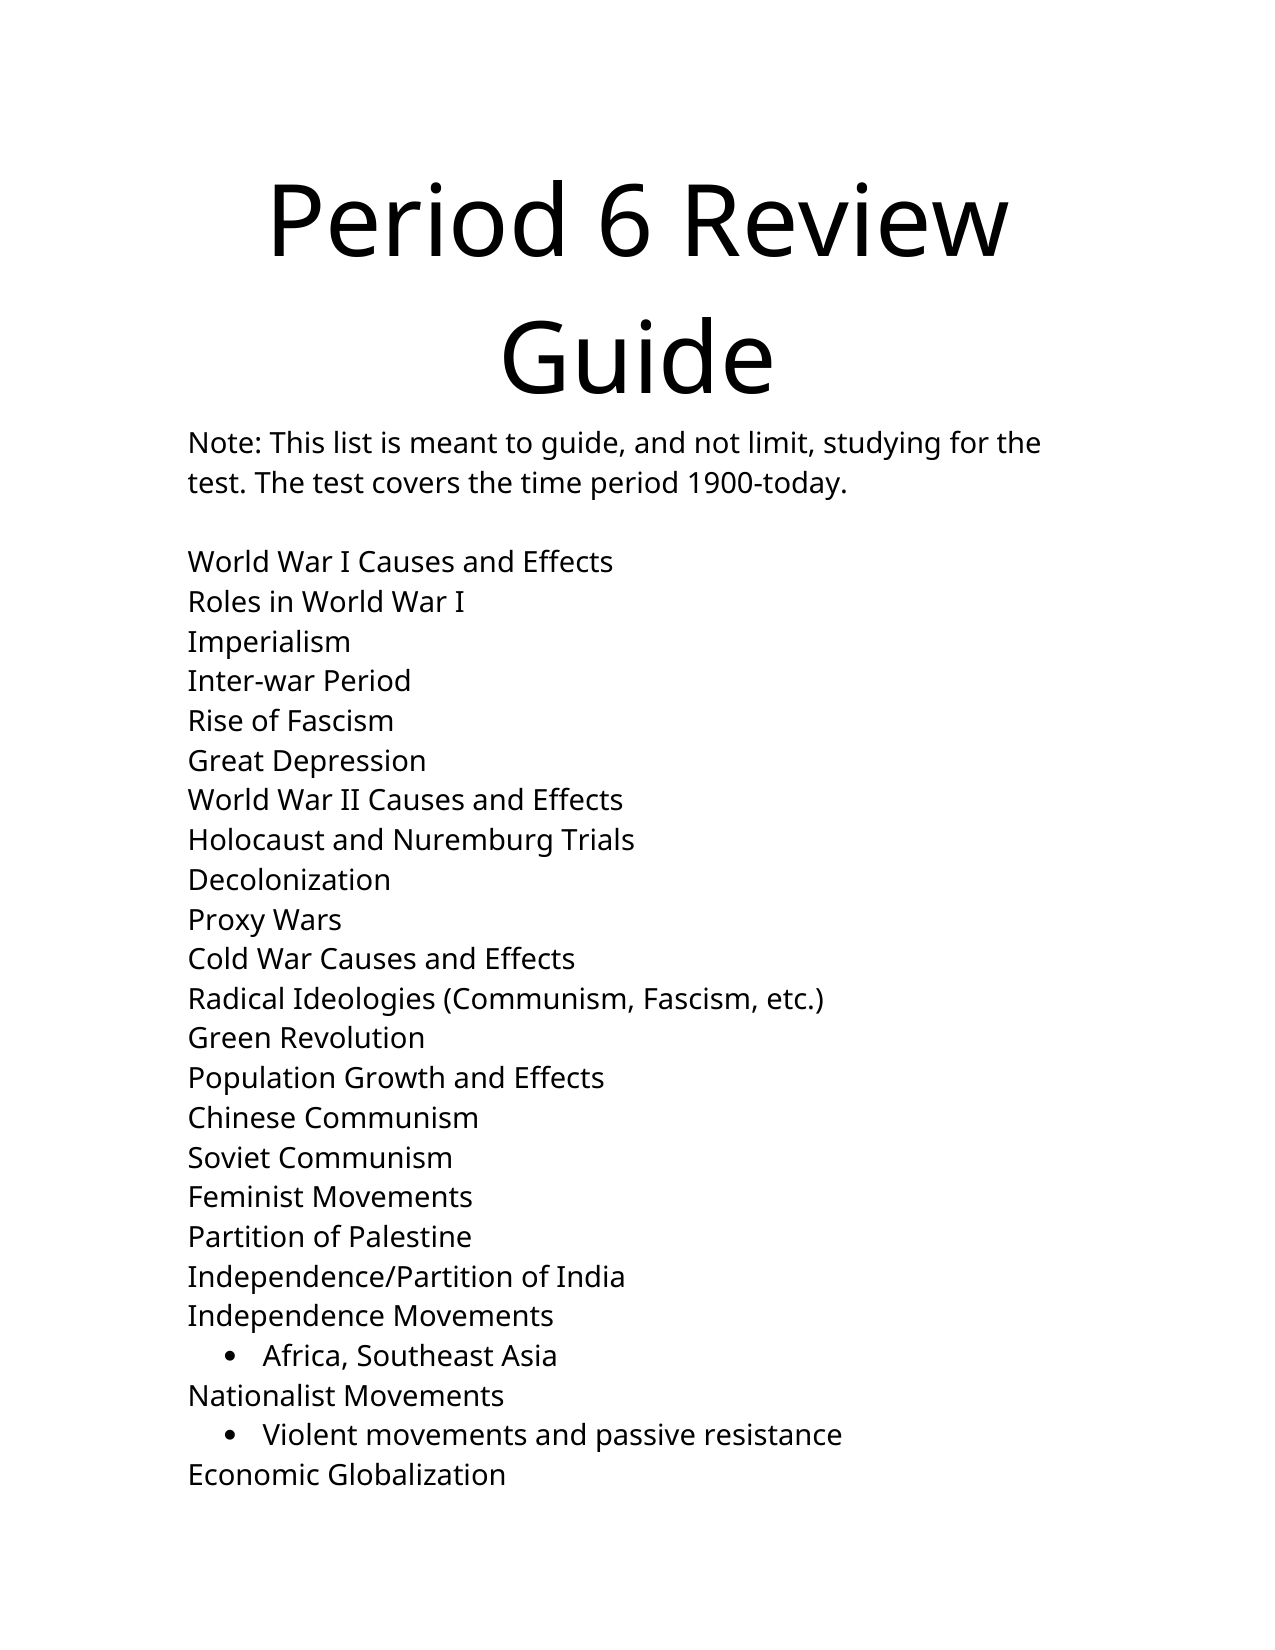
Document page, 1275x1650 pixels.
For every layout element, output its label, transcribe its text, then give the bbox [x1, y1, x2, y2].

text Independence/Partition of India [187, 1256, 1087, 1296]
text Economic Globalization [187, 1454, 1087, 1494]
text World War II Causes and Effects [187, 780, 1087, 819]
text Inter-war Period [187, 661, 1087, 700]
text Soviet Communism [187, 1137, 1087, 1177]
list Africa, Southeast Asia [225, 1335, 1087, 1375]
text Independence Movements [187, 1296, 1087, 1335]
text Holocaust and Nuremburg Trials [187, 819, 1087, 859]
text Great Depression [187, 740, 1087, 780]
text Period 6 Review Guide [187, 150, 1087, 422]
text Cold War Causes and Effects [187, 938, 1087, 978]
text Population Growth and Effects [187, 1057, 1087, 1097]
text Nationalist Movements [187, 1375, 1087, 1415]
text Proxy Wars [187, 899, 1087, 938]
text Chinese Communism [187, 1097, 1087, 1137]
text World War I Causes and Effects [187, 542, 1087, 581]
list Violent movements and passive resistance [225, 1415, 1087, 1454]
text Decolonization [187, 859, 1087, 899]
text Green Revolution [187, 1018, 1087, 1057]
text Feminist Movements [187, 1177, 1087, 1216]
text Rise of Fascism [187, 700, 1087, 740]
text Note: This list is meant to guide, and not limit, studying for the test. The test covers the time period 1900-today. [187, 422, 1087, 502]
text Imperialism [187, 621, 1087, 661]
text Radical Ideologies (Communism, Fascism, etc.) [187, 978, 1087, 1018]
text Roles in World War I [187, 581, 1087, 621]
text Partition of Palestine [187, 1216, 1087, 1256]
